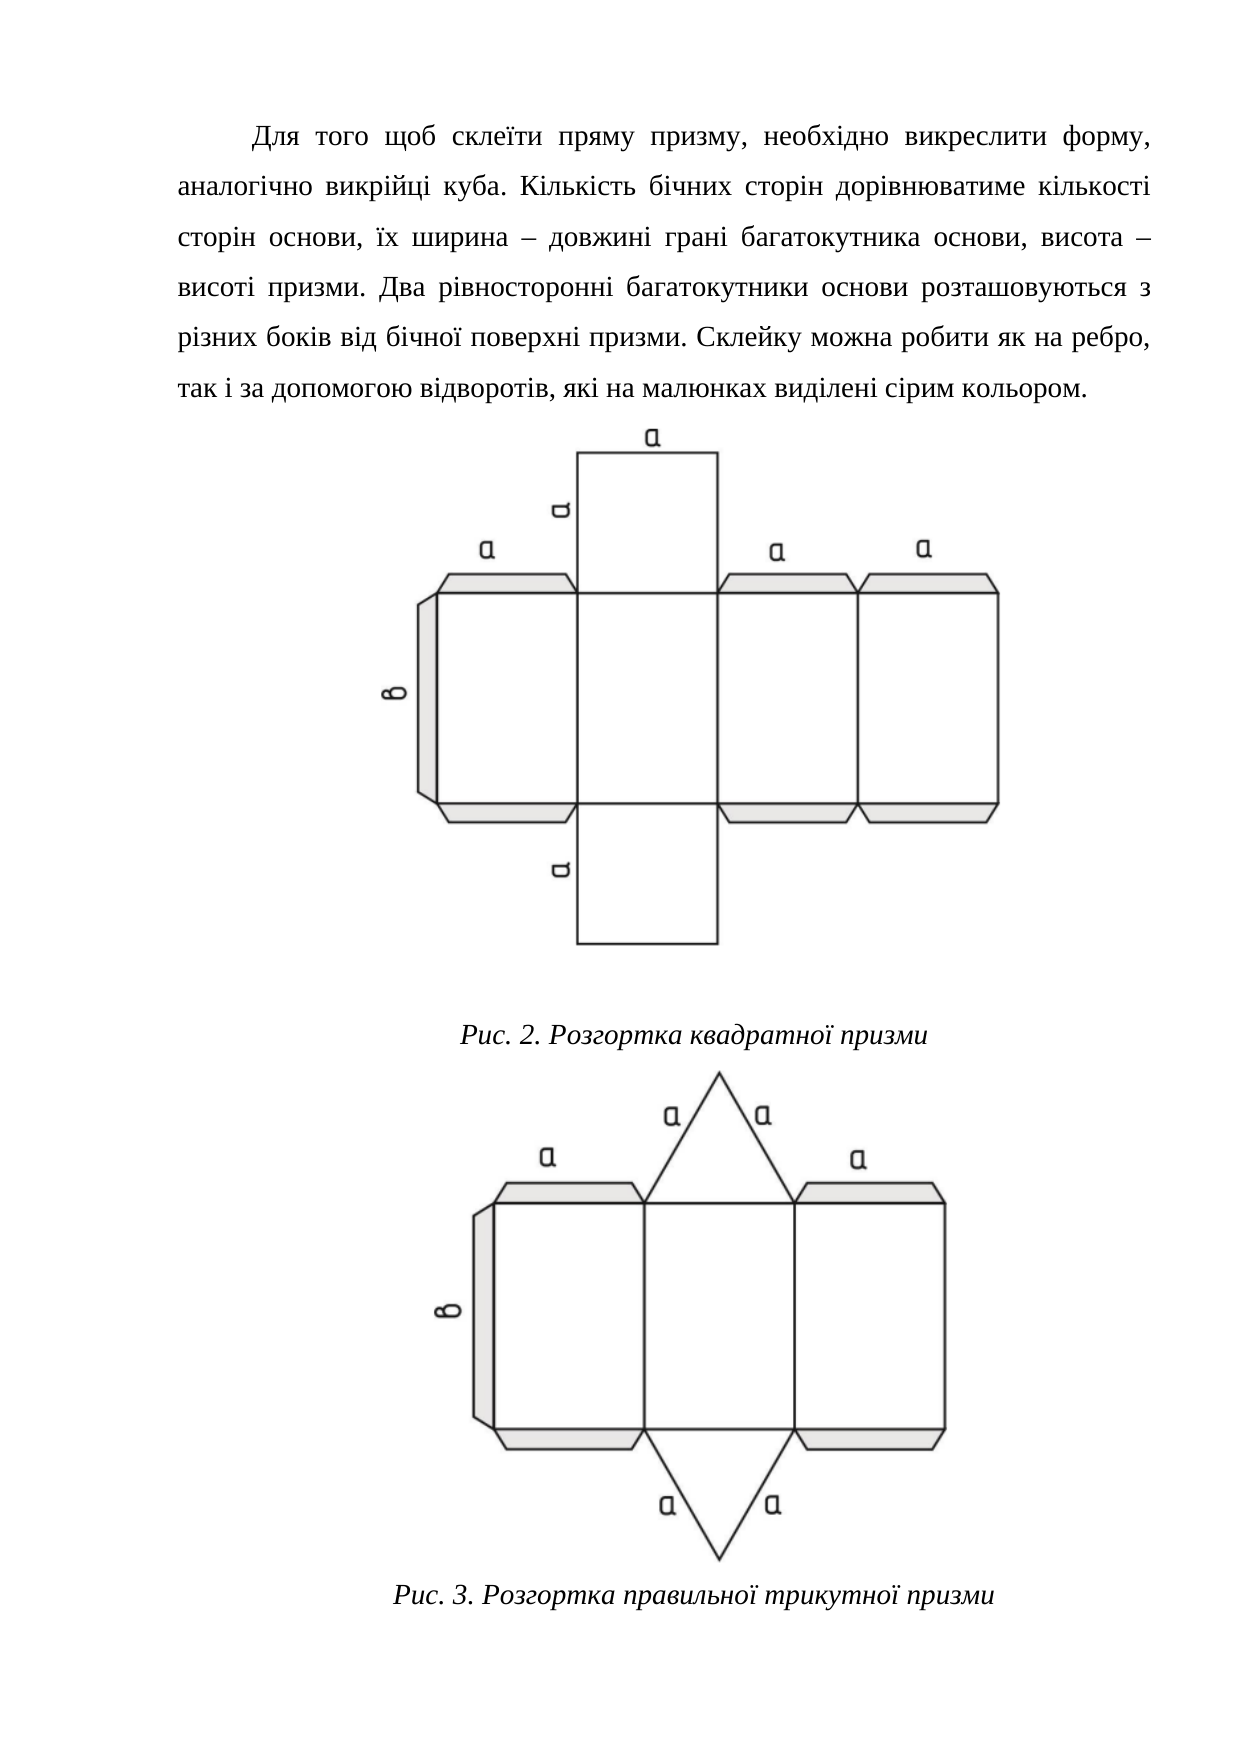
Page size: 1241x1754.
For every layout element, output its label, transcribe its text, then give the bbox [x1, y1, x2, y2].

picture [431, 1067, 957, 1564]
picture [379, 420, 1009, 953]
text Рис. 3. Розгортка правильної трикутної призми [177, 1577, 1152, 1611]
text Рис. 2. Розгортка квадратної призми [177, 1017, 1152, 1050]
text Для того щоб склеїти пряму призму, необхідно викреслити форму, аналогічно викрійці куба. Кількість бічних сторін дорівнюватиме кількості сторін основи, їх ширина – довжині грані багатокутника основи, висота – висоті призми. Два рівносторонні багатокутники основи розташовуються з різних боків від бічної поверхні призми. Склейку можна робити як на ребро, так і за допомогою відворотів, які на малюнках виділені сірим кольором. [177, 118, 1152, 403]
